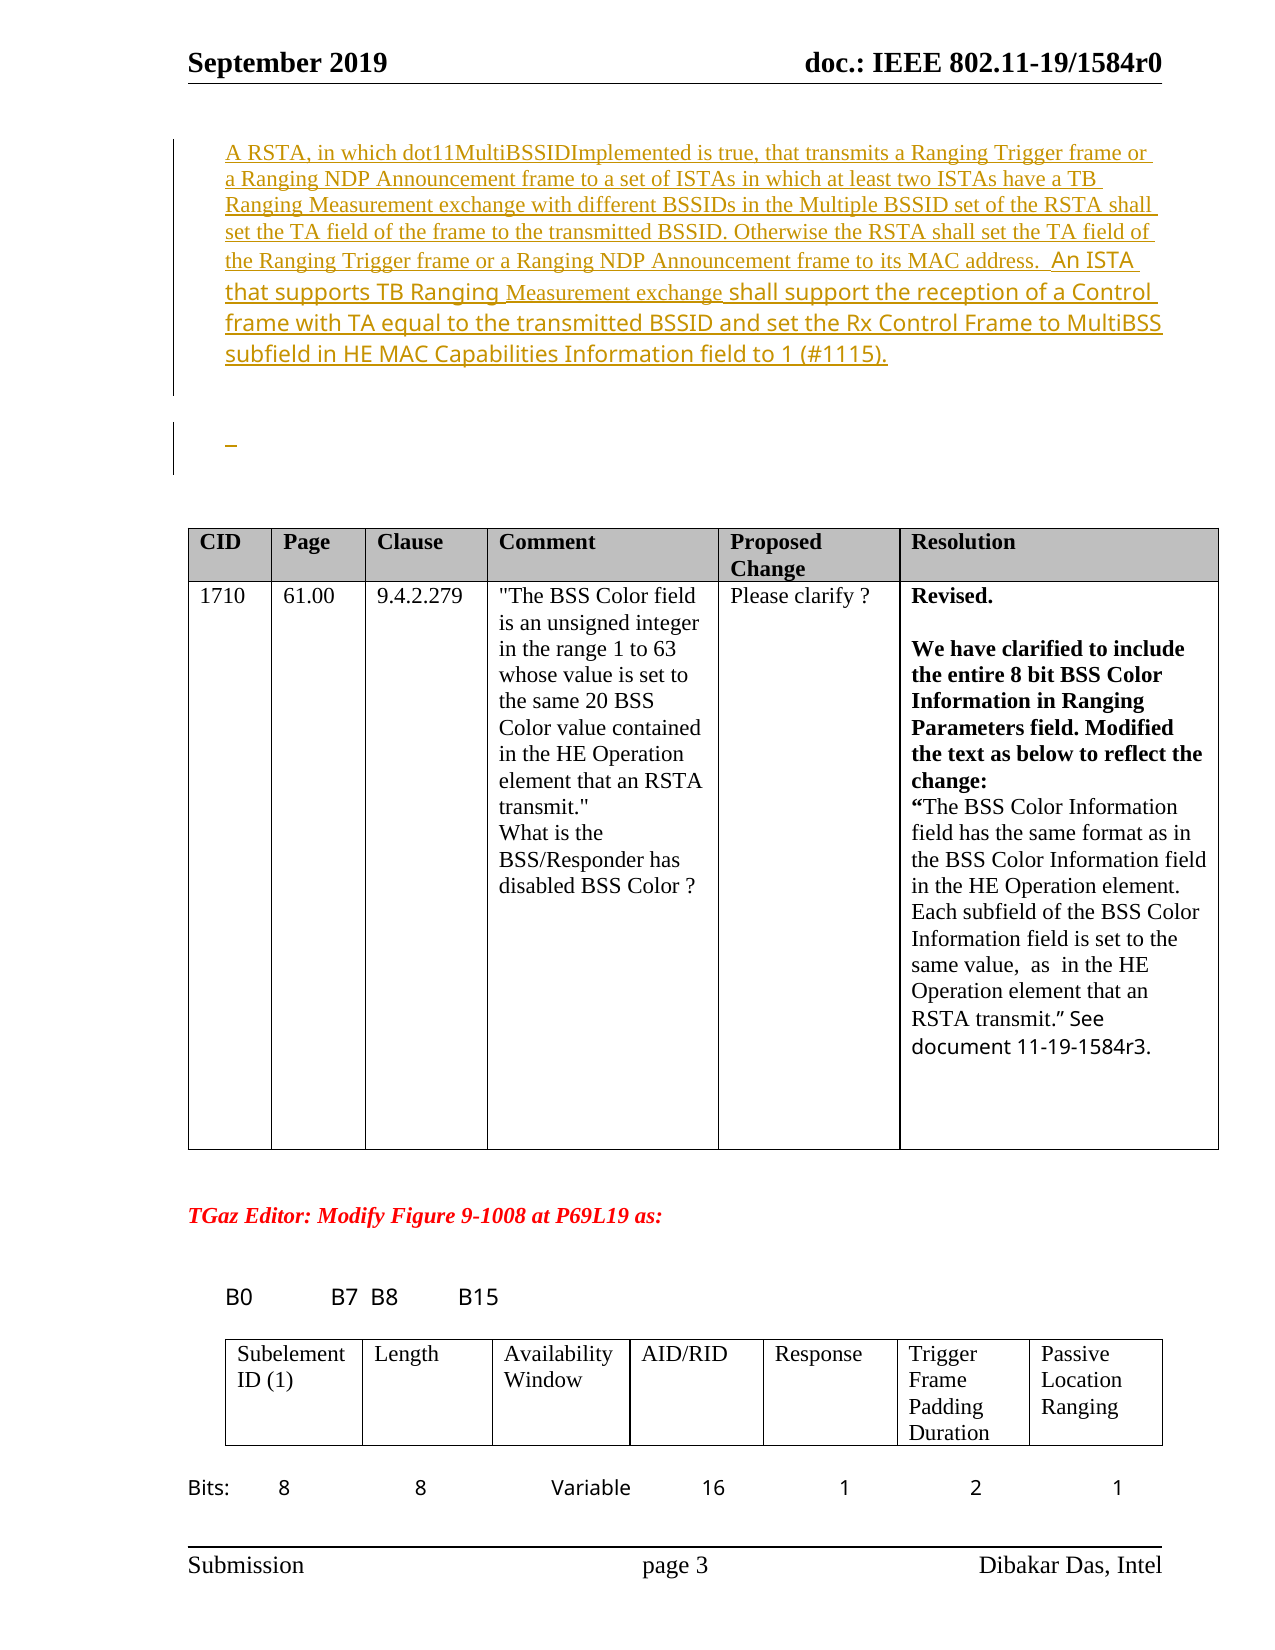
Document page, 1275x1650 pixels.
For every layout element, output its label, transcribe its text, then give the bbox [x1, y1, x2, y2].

table_cell Revised. We have clarified to include the entire 8 bit BSS Color Information in Ranging Parameters field. Modified the text as below to reflect the change: “The BSS Color Information field has the same format as in the BSS Color Information field in the HE Operation element. Each subfield of the BSS Color Information field is set to the same value, as in the HE Operation element that an RSTA transmit.” See document 11-19-1584r3. [901, 582, 1218, 1148]
table_header Comment [488, 529, 718, 581]
table_cell Please clarify ? [719, 582, 899, 1148]
list B0 B7 B8 B15 [225, 1281, 1162, 1313]
table_header Resolution [901, 529, 1218, 581]
text Bits: 8 8 Variable 16 1 2 1 [187, 1473, 1162, 1501]
text TGaz Editor: Modify Figure 9-1008 at P69L19 as: [187, 1202, 1162, 1229]
table_header Availability Window [493, 1340, 629, 1445]
table_header Response [764, 1340, 897, 1445]
table_cell 1710 [189, 582, 271, 1148]
table_header Proposed Change [719, 529, 899, 581]
table_header AID/RID [631, 1340, 763, 1445]
table_header Trigger Frame Padding Duration [898, 1340, 1029, 1445]
table_cell 9.4.2.279 [366, 582, 487, 1148]
table_header CID [189, 529, 271, 581]
table_header Page [272, 529, 365, 581]
table_cell "The BSS Color field is an unsigned integer in the range 1 to 63 whose value is set to the same 20 BSS Color value contained in the HE Operation element that an RSTA transmit." What is the BSS/Responder has disabled BSS Color ? [488, 582, 718, 1148]
table_header Subelement ID (1) [226, 1340, 362, 1445]
table_header Length [363, 1340, 492, 1445]
table_header Clause [366, 529, 487, 581]
table_header Passive Location Ranging [1030, 1340, 1162, 1445]
table_cell 61.00 [272, 582, 365, 1148]
